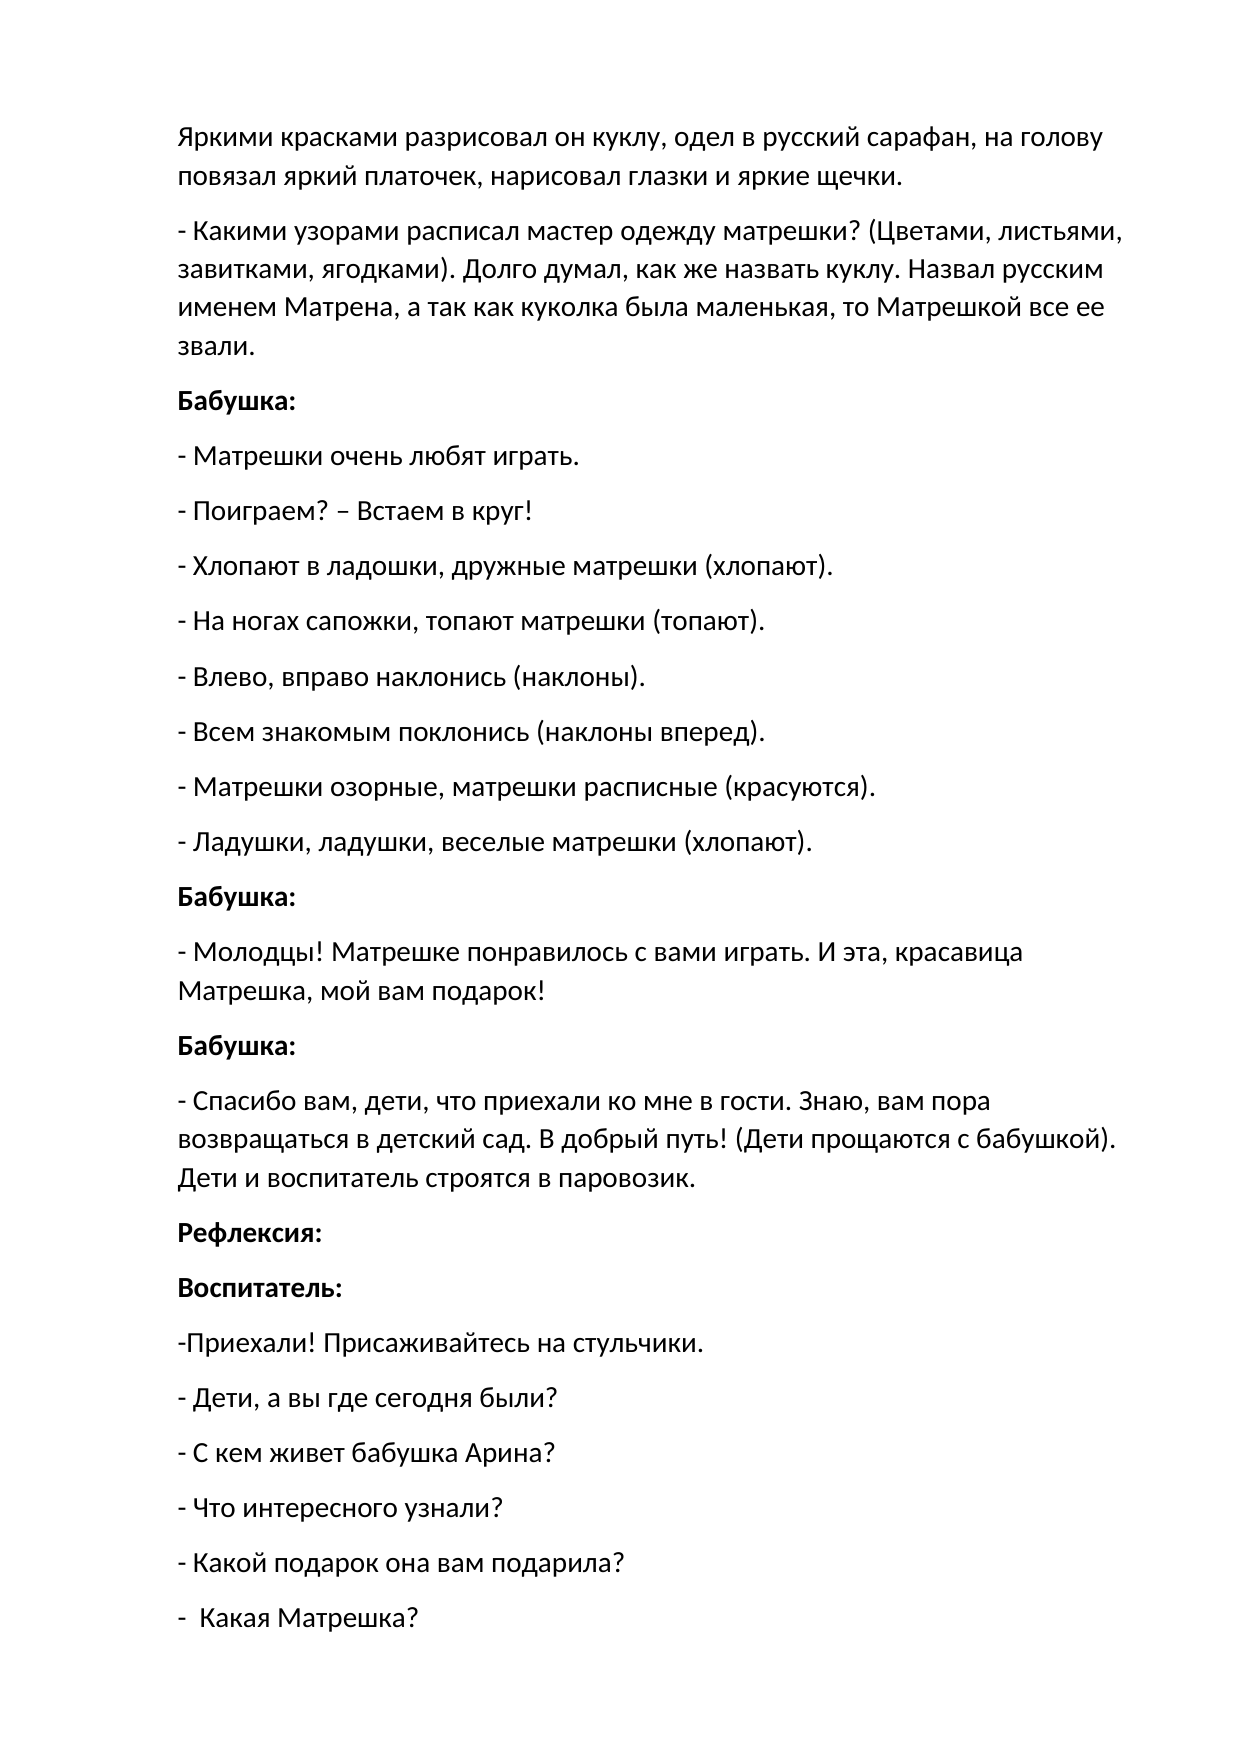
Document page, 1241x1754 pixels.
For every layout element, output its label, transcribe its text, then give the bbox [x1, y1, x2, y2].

text Бабушка: [177, 1027, 1152, 1062]
text - Какой подарок она вам подарила? [177, 1544, 1152, 1580]
text - Молодцы! Матрешке понравилось с вами играть. И эта, красавица Матрешка, мой вам подарок! [177, 933, 1152, 1007]
text Бабушка: [177, 878, 1152, 914]
text - Какая Матрешка? [177, 1599, 1152, 1635]
text - Ладушки, ладушки, веселые матрешки (хлопают). [177, 823, 1152, 858]
text Воспитатель: [177, 1269, 1152, 1304]
text - Какими узорами расписал мастер одежду матрешки? (Цветами, листьями, завитками, ягодками). Долго думал, как же назвать куклу. Назвал русским именем Матрена, а так как куколка была маленькая, то Матрешкой все ее звали. [177, 212, 1152, 363]
text - Дети, а вы где сегодня были? [177, 1379, 1152, 1415]
text Бабушка: [177, 382, 1152, 418]
text - Спасибо вам, дети, что приехали ко мне в гости. Знаю, вам пора возвращаться в детский сад. В добрый путь! (Дети прощаются с бабушкой). Дети и воспитатель строятся в паровозик. [177, 1082, 1152, 1194]
text - Матрешки озорные, матрешки расписные (красуются). [177, 768, 1152, 803]
text -Приехали! Присаживайтесь на стульчики. [177, 1324, 1152, 1359]
text - На ногах сапожки, топают матрешки (топают). [177, 602, 1152, 638]
text - Хлопают в ладошки, дружные матрешки (хлопают). [177, 547, 1152, 583]
text - Поиграем? – Встаем в круг! [177, 492, 1152, 528]
text - Матрешки очень любят играть. [177, 437, 1152, 473]
text - Что интересного узнали? [177, 1489, 1152, 1525]
text - С кем живет бабушка Арина? [177, 1434, 1152, 1470]
text Рефлексия: [177, 1214, 1152, 1249]
text - Всем знакомым поклонись (наклоны вперед). [177, 713, 1152, 748]
text - Влево, вправо наклонись (наклоны). [177, 658, 1152, 693]
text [177, 118, 1152, 192]
